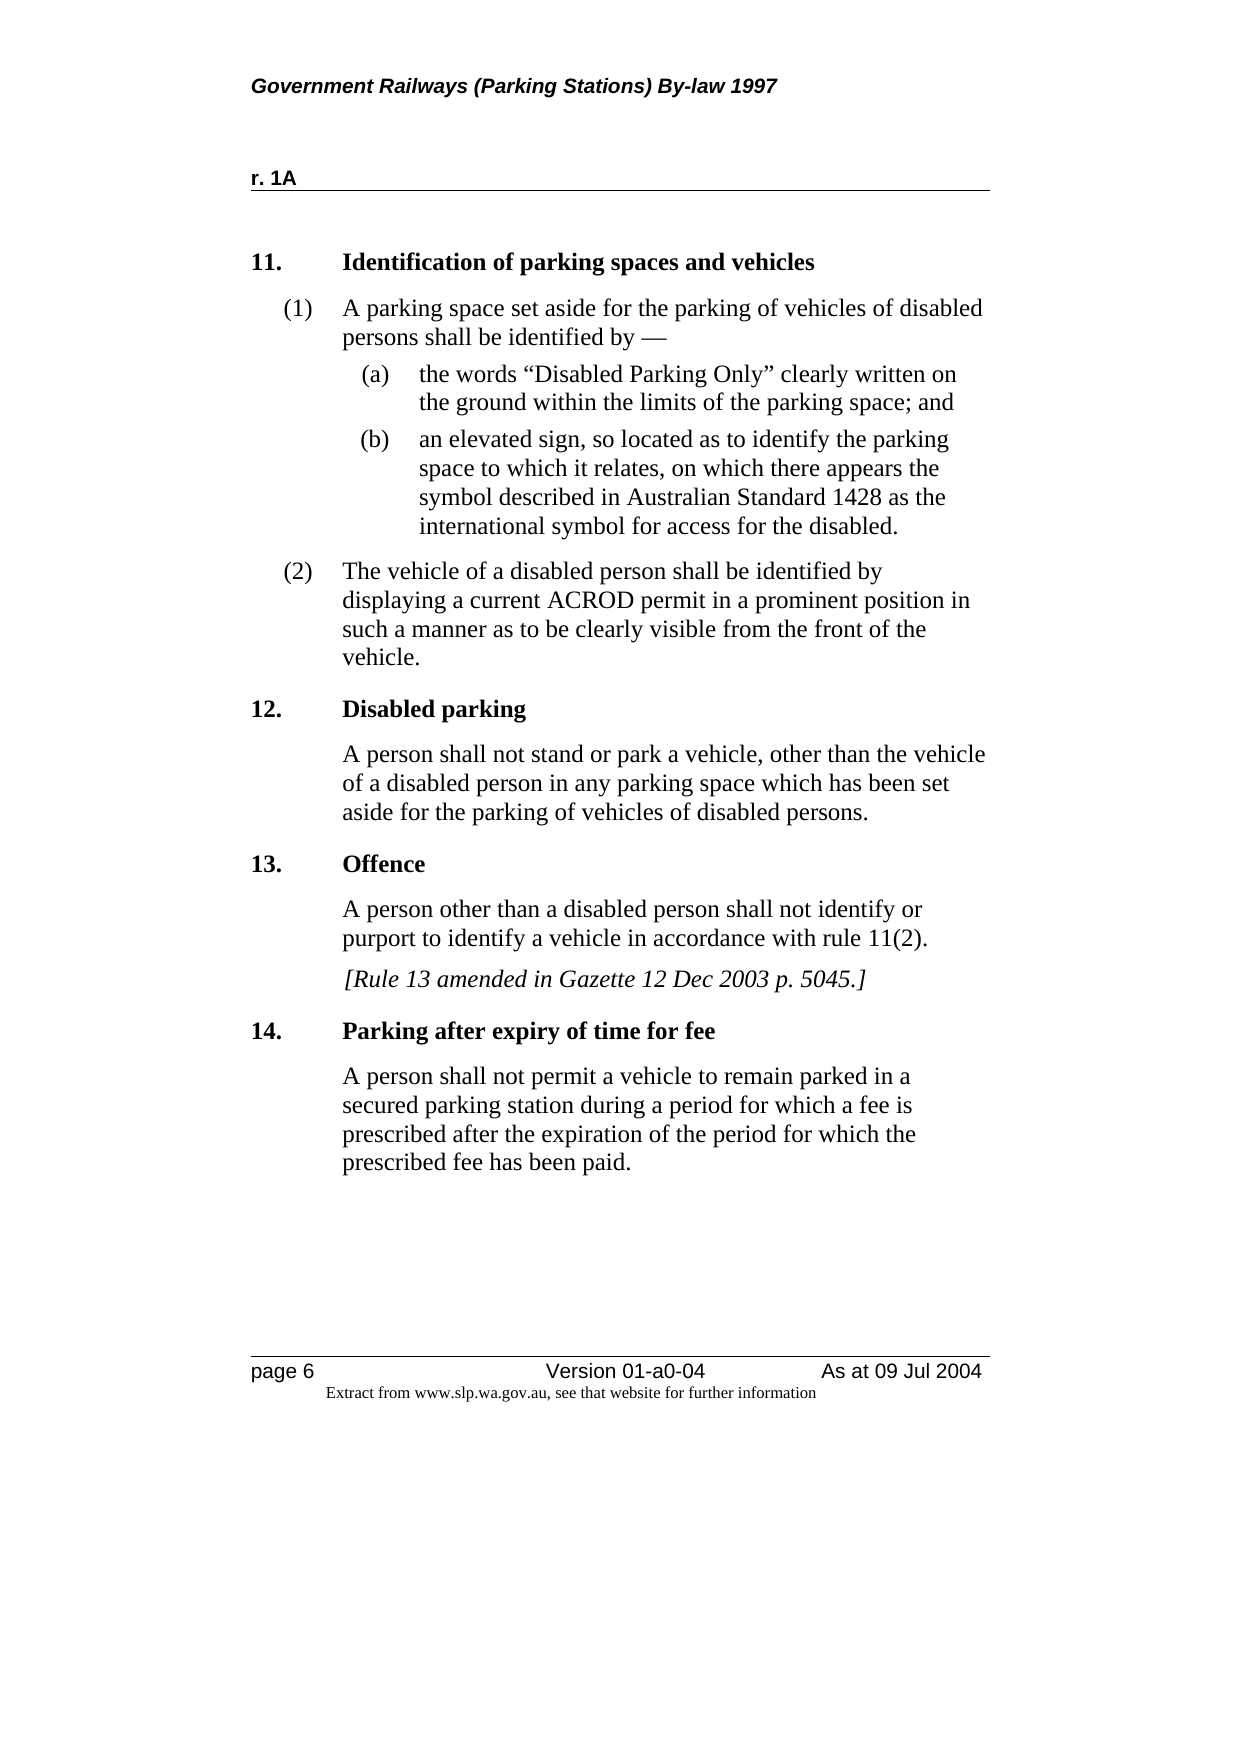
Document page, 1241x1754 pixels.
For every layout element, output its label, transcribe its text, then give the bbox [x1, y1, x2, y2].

text (2) The vehicle of a disabled person shall be identified by displaying a current ACROD permit in a prominent position in such a manner as to be clearly visible from the front of the vehicle. [251, 556, 990, 671]
text (b) an elevated sign, so located as to identify the parking space to which it relates, on which there appears the symbol described in Australian Standard 1428 as the international symbol for access for the disabled. [251, 424, 990, 539]
text (1) A parking space set aside for the parking of vehicles of disabled persons shall be identified by — [251, 293, 990, 350]
subtitle 14. Parking after expiry of time for fee [251, 1016, 990, 1044]
subtitle 11. Identification of parking spaces and vehicles [251, 247, 990, 276]
subtitle 12. Disabled parking [251, 694, 990, 723]
subtitle 13. Offence [251, 849, 990, 877]
text [Rule 13 amended in Gazette 12 Dec 2003 p. 5045.] [251, 964, 990, 993]
text A person shall not stand or park a vehicle, other than the vehicle of a disabled person in any parking space which has been set aside for the parking of vehicles of disabled persons. [251, 739, 990, 826]
text A person other than a disabled person shall not identify or purport to identify a vehicle in accordance with rule 11(2). [251, 894, 990, 952]
text (a) the words “Disabled Parking Only” clearly written on the ground within the limits of the parking space; and [251, 359, 990, 416]
text A person shall not permit a vehicle to remain parked in a secured parking station during a period for which a fee is prescribed after the expiration of the period for which the prescribed fee has been paid. [251, 1061, 990, 1176]
